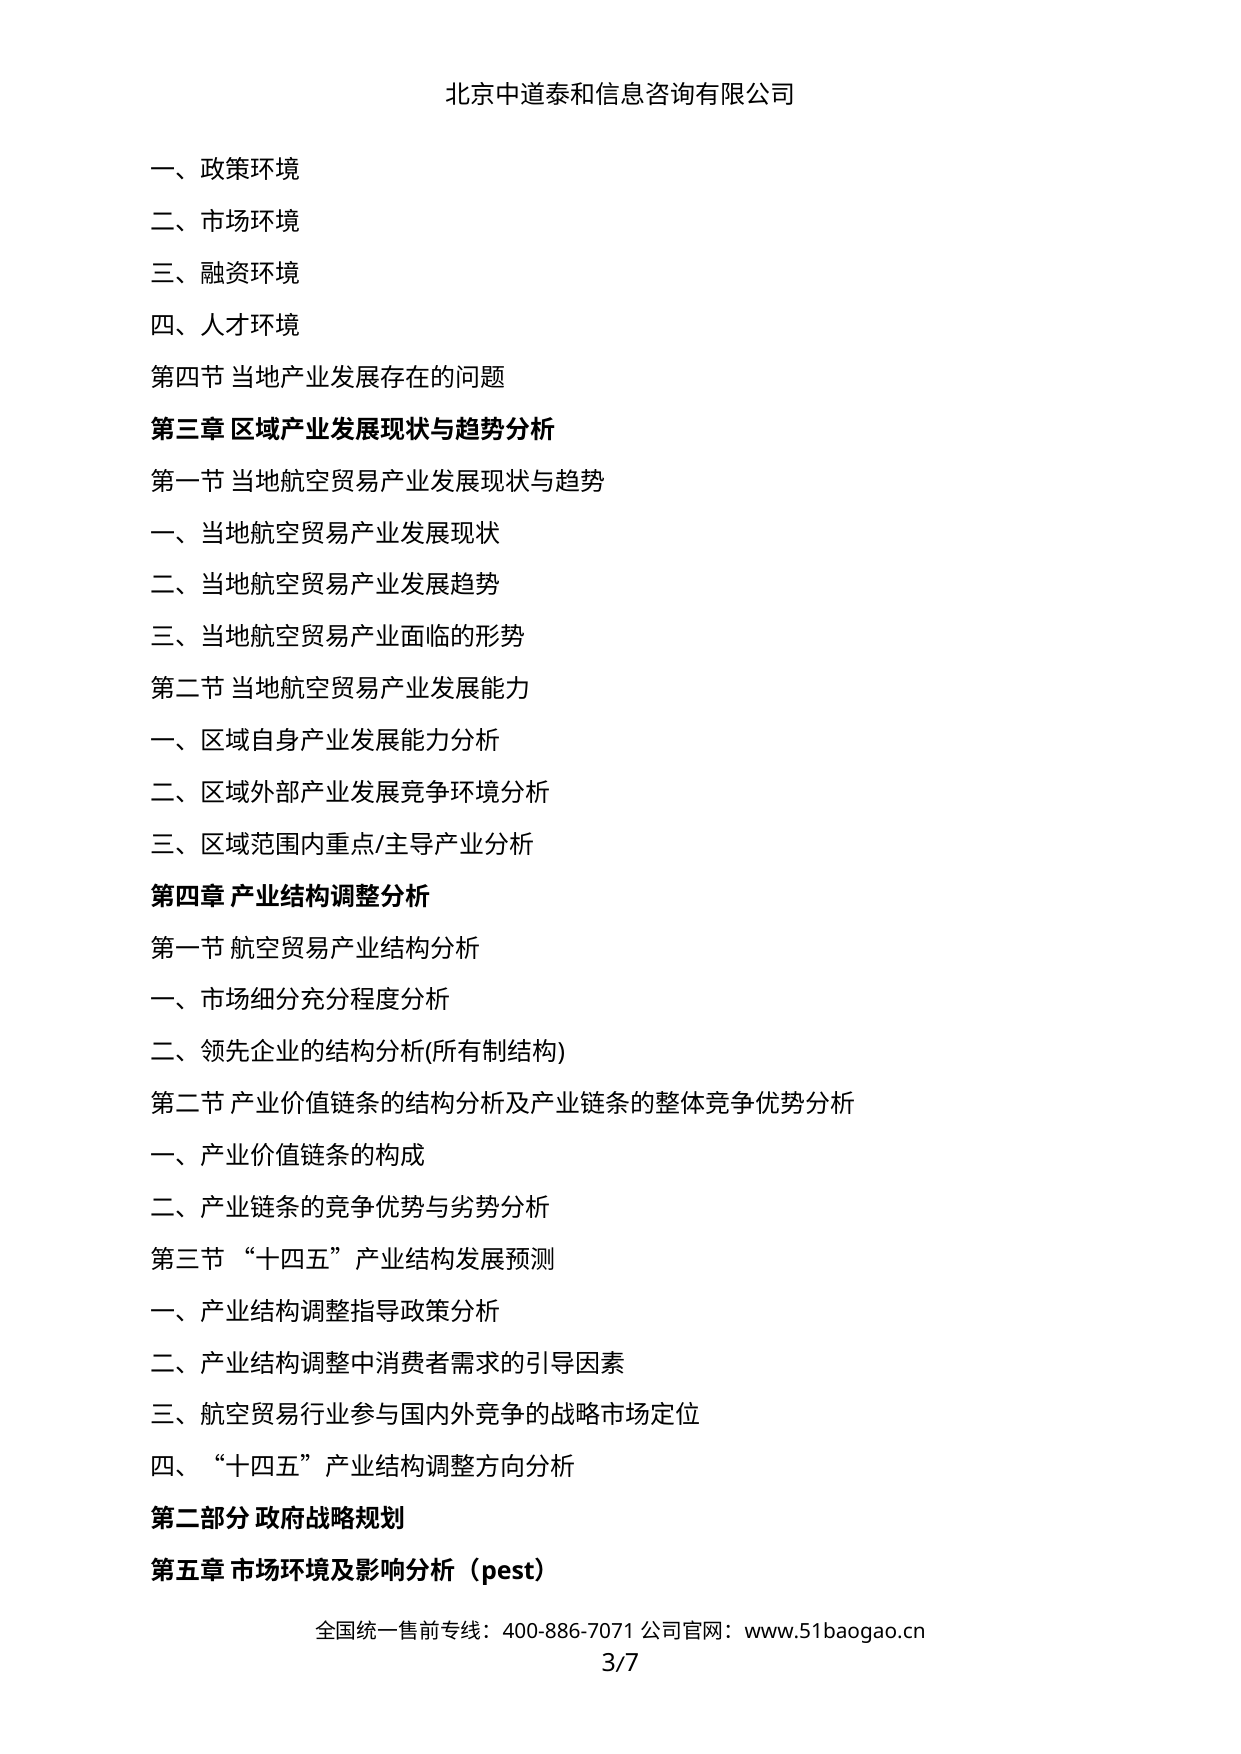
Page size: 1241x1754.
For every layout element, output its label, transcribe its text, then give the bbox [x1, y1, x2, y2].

text 二、市场环境 [150, 202, 1090, 238]
text 三、融资环境 [150, 254, 1090, 290]
text 三、航空贸易行业参与国内外竞争的战略市场定位 [150, 1395, 1090, 1431]
text 一、产业结构调整指导政策分析 [150, 1291, 1090, 1327]
text 四、人才环境 [150, 306, 1090, 342]
text 第四章 产业结构调整分析 [150, 876, 1090, 912]
text 一、当地航空贸易产业发展现状 [150, 513, 1090, 549]
text 三、当地航空贸易产业面临的形势 [150, 617, 1090, 653]
text 二、当地航空贸易产业发展趋势 [150, 565, 1090, 601]
text 一、市场细分充分程度分析 [150, 980, 1090, 1016]
text 四、“十四五”产业结构调整方向分析 [150, 1447, 1090, 1483]
text 第四节 当地产业发展存在的问题 [150, 357, 1090, 394]
text 第二节 产业价值链条的结构分析及产业链条的整体竞争优势分析 [150, 1084, 1090, 1120]
text 二、产业结构调整中消费者需求的引导因素 [150, 1343, 1090, 1379]
text 二、区域外部产业发展竞争环境分析 [150, 772, 1090, 809]
text 第三节 “十四五”产业结构发展预测 [150, 1239, 1090, 1276]
text 第二节 当地航空贸易产业发展能力 [150, 669, 1090, 705]
text 第五章 市场环境及影响分析（pest） [150, 1551, 1090, 1587]
text 二、产业链条的竞争优势与劣势分析 [150, 1187, 1090, 1224]
text 第一节 当地航空贸易产业发展现状与趋势 [150, 461, 1090, 497]
text 第三章 区域产业发展现状与趋势分析 [150, 409, 1090, 446]
text 一、产业价值链条的构成 [150, 1136, 1090, 1172]
text 一、政策环境 [150, 150, 1090, 186]
text 二、领先企业的结构分析(所有制结构) [150, 1032, 1090, 1068]
text 三、区域范围内重点/主导产业分析 [150, 824, 1090, 861]
text 一、区域自身产业发展能力分析 [150, 721, 1090, 757]
text 第二部分 政府战略规划 [150, 1499, 1090, 1535]
text 第一节 航空贸易产业结构分析 [150, 928, 1090, 964]
